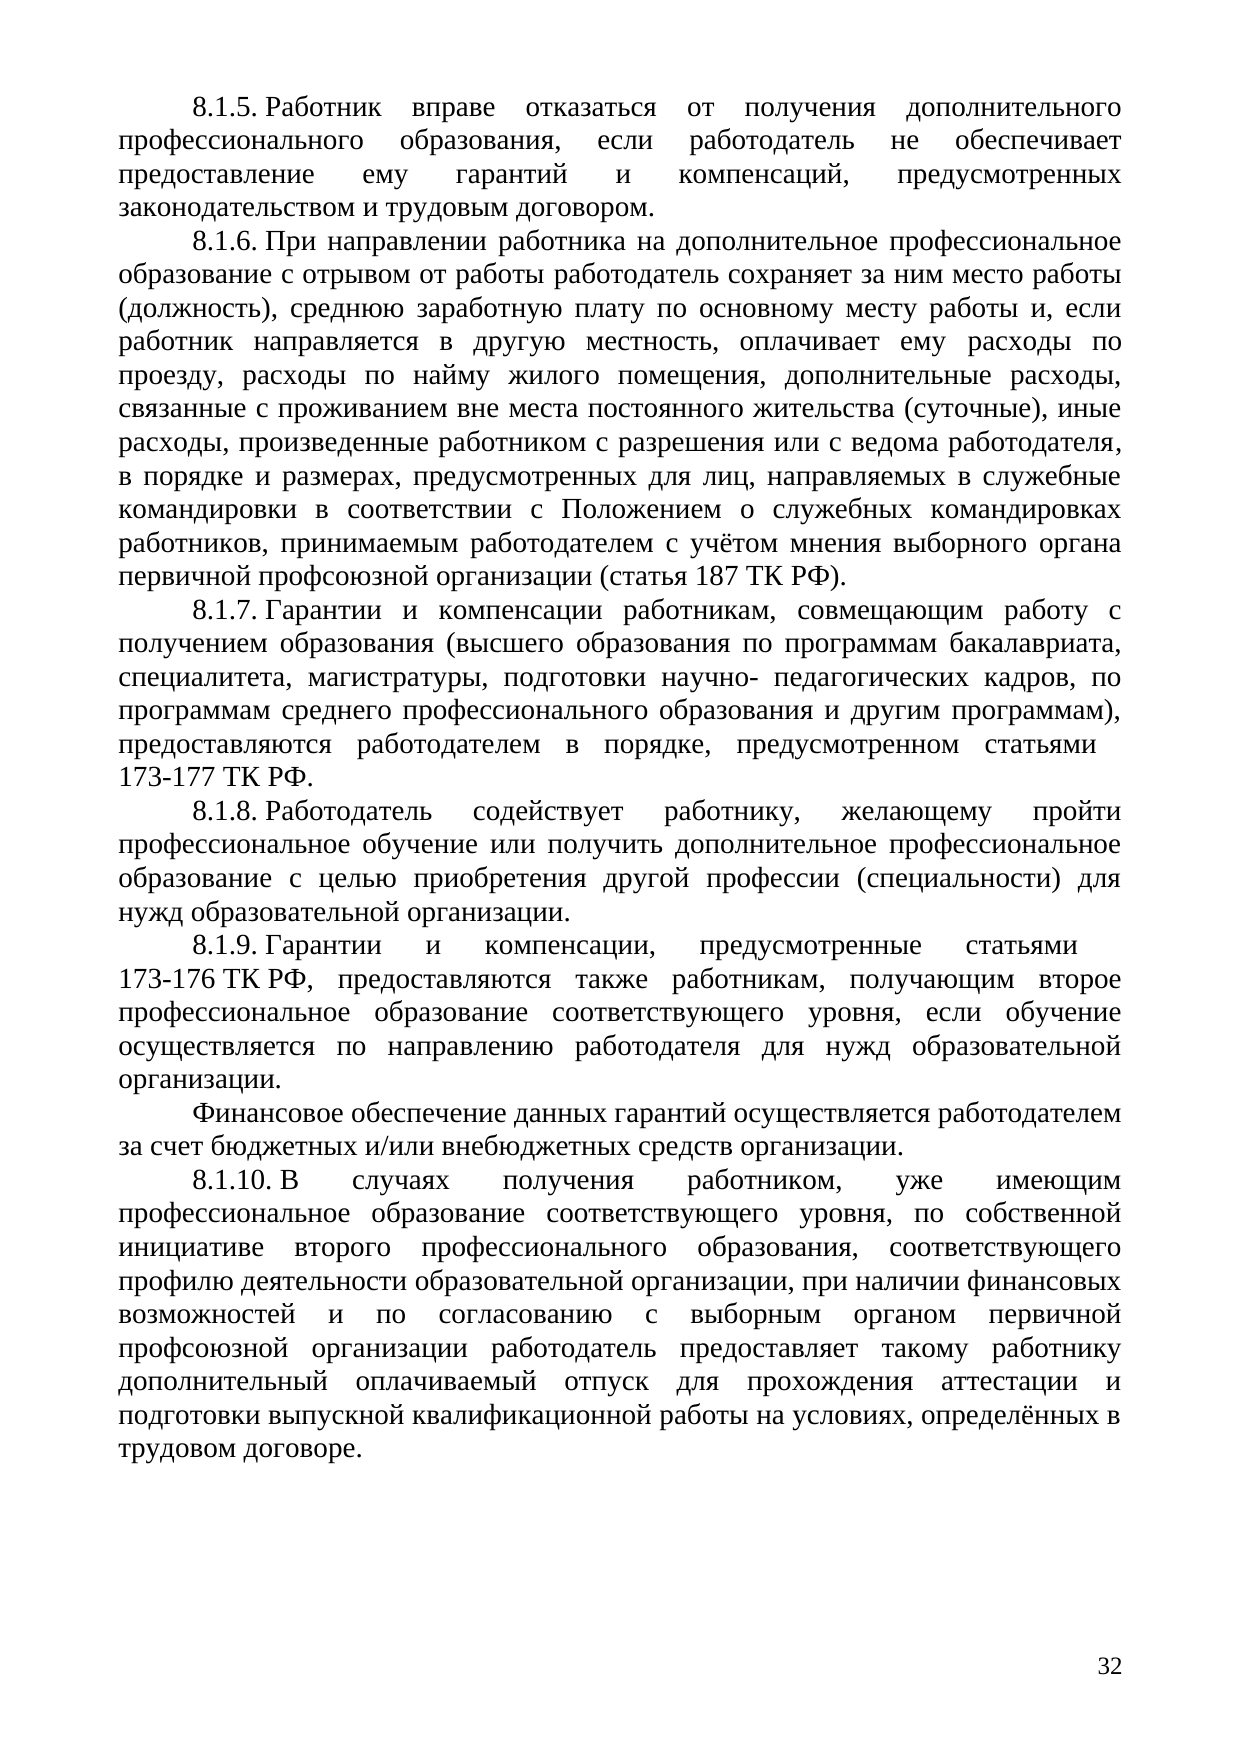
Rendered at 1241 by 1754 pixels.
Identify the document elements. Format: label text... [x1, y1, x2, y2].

text 8.1.6. При направлении работника на дополнительное профессиональное образование с отрывом от работы работодатель сохраняет за ним место работы (должность), среднюю заработную плату по основному месту работы и, если работник направляется в другую местность, оплачивает ему расходы по проезду, расходы по найму жилого помещения, дополнительные расходы, связанные с проживанием вне места постоянного жительства (суточные), иные расходы, произведенные работником с разрешения или с ведома работодателя, в порядке и размерах, предусмотренных для лиц, направляемых в служебные командировки в соответствии с Положением о служебных командировках работников, принимаемым работодателем с учётом мнения выборного органа первичной профсоюзной организации (статья 187 ТК РФ). [118, 223, 1122, 592]
text Финансовое обеспечение данных гарантий осуществляется работодателем за счет бюджетных и/или внебюджетных средств организации. [118, 1095, 1122, 1162]
text 8.1.7. Гарантии и компенсации работникам, совмещающим работу с получением образования (высшего образования по программам бакалавриата, специалитета, магистратуры, подготовки научно- педагогических кадров, по программам среднего профессионального образования и другим программам), предоставляются работодателем в порядке, предусмотренном статьями 173-177 ТК РФ. [118, 592, 1122, 793]
text 8.1.5. Работник вправе отказаться от получения дополнительного профессионального образования, если работодатель не обеспечивает предоставление ему гарантий и компенсаций, предусмотренных законодательством и трудовым договором. [118, 89, 1122, 223]
text 8.1.10. В случаях получения работником, уже имеющим профессиональное образование соответствующего уровня, по собственной инициативе второго профессионального образования, соответствующего профилю деятельности образовательной организации, при наличии финансовых возможностей и по согласованию с выборным органом первичной профсоюзной организации работодатель предоставляет такому работнику дополнительный оплачиваемый отпуск для прохождения аттестации и подготовки выпускной квалификационной работы на условиях, определённых в трудовом договоре. [118, 1162, 1122, 1464]
text 8.1.8. Работодатель содействует работнику, желающему пройти профессиональное обучение или получить дополнительное профессиональное образование с целью приобретения другой профессии (специальности) для нужд образовательной организации. [118, 793, 1122, 927]
text 8.1.9. Гарантии и компенсации, предусмотренные статьями 173-176 ТК РФ, предоставляются также работникам, получающим второе профессиональное образование соответствующего уровня, если обучение осуществляется по направлению работодателя для нужд образовательной организации. [118, 927, 1122, 1095]
